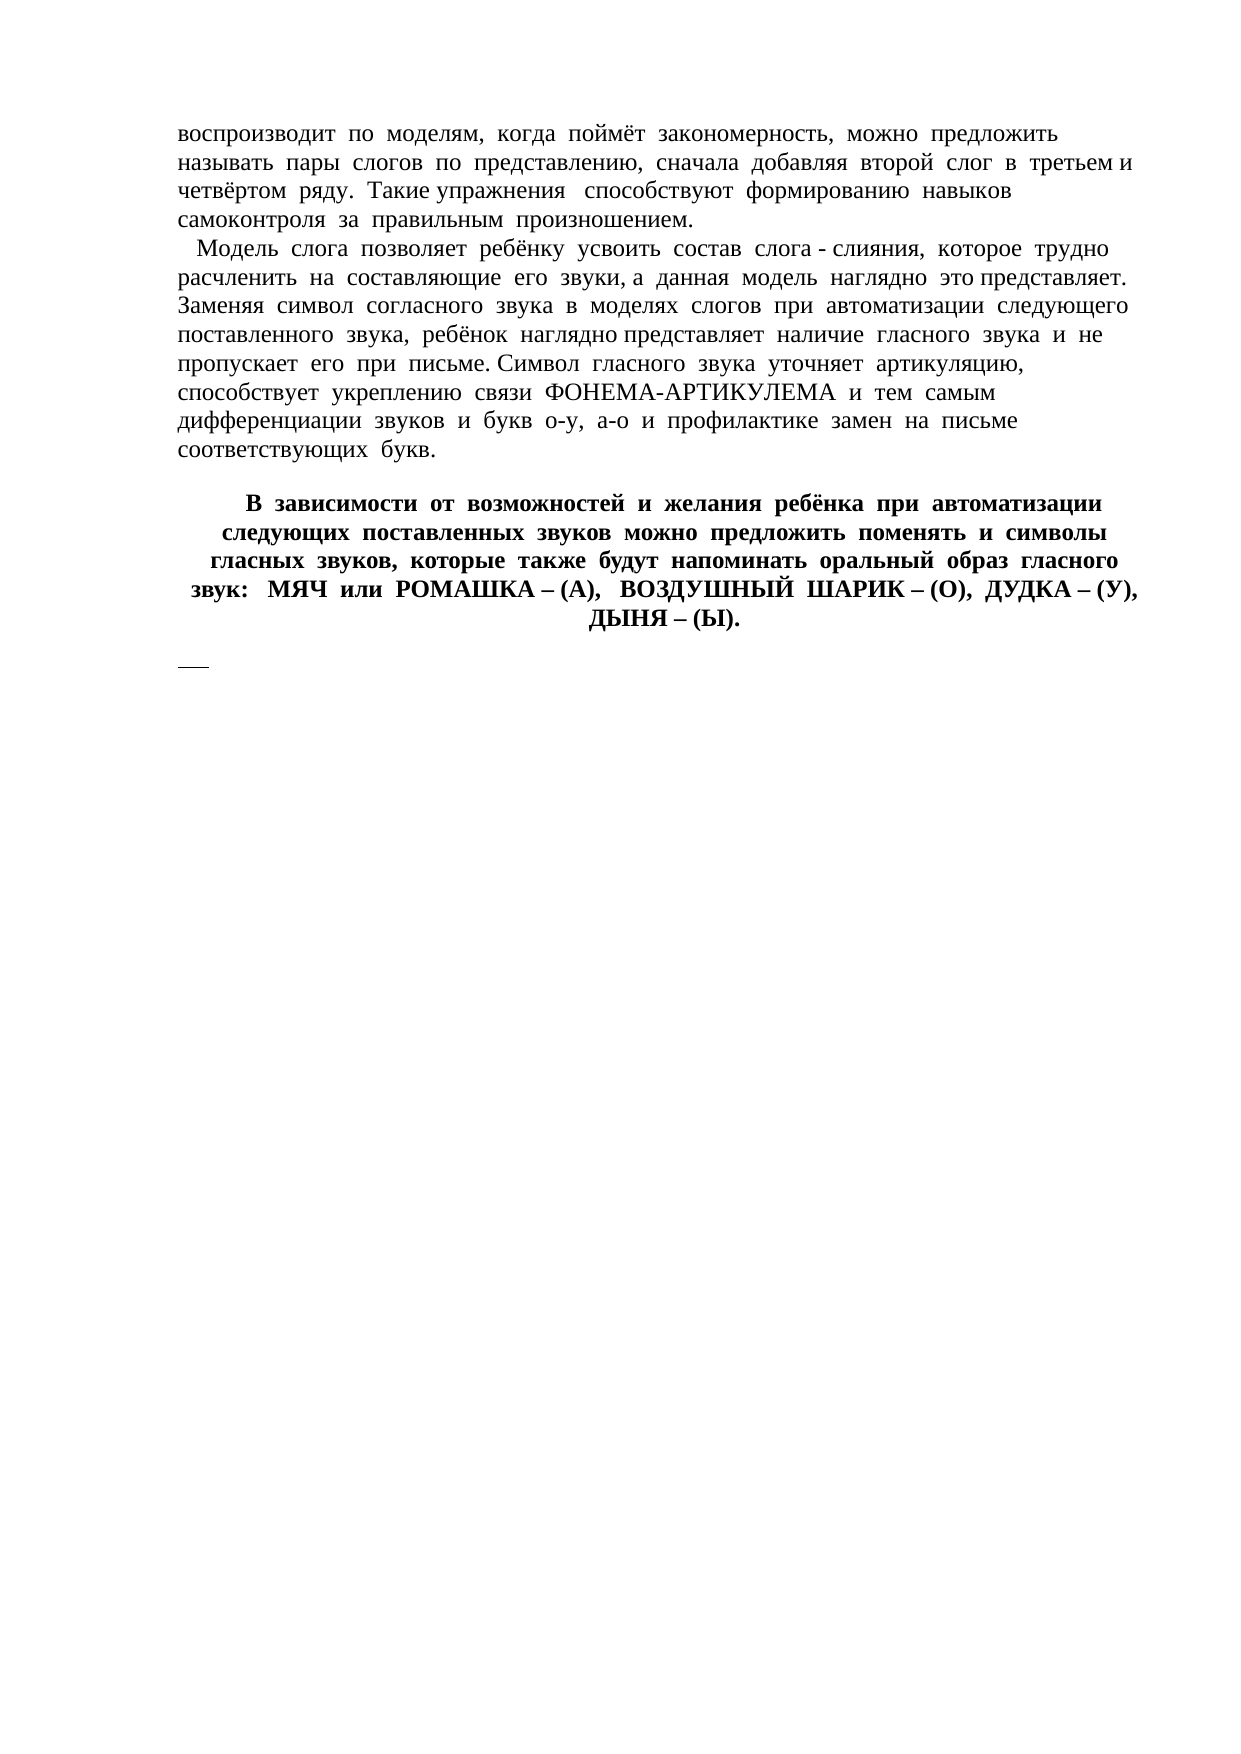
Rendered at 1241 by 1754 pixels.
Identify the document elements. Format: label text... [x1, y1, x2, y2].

title В зависимости от возможностей и желания ребёнка при автоматизации следующих поставленных звуков можно предложить поменять и символы гласных звуков, которые также будут напоминать оральный образ гласного звук: МЯЧ или РОМАШКА – (А), ВОЗДУШНЫЙ ШАРИК – (О), ДУДКА – (У), ДЫНЯ – (Ы). [177, 488, 1152, 632]
text Модель слога позволяет ребёнку усвоить состав слога - слияния, которое трудно расчленить на составляющие его звуки, а данная модель наглядно это представляет. Заменяя символ согласного звука в моделях слогов при автоматизации следующего поставленного звука, ребёнок наглядно представляет наличие гласного звука и не пропускает его при письме. Символ гласного звука уточняет артикуляцию, способствует укреплению связи ФОНЕМА-АРТИКУЛЕМА и тем самым дифференциации звуков и букв о-у, а-о и профилактике замен на письме соответствующих букв. [177, 233, 1152, 463]
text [177, 118, 1152, 233]
